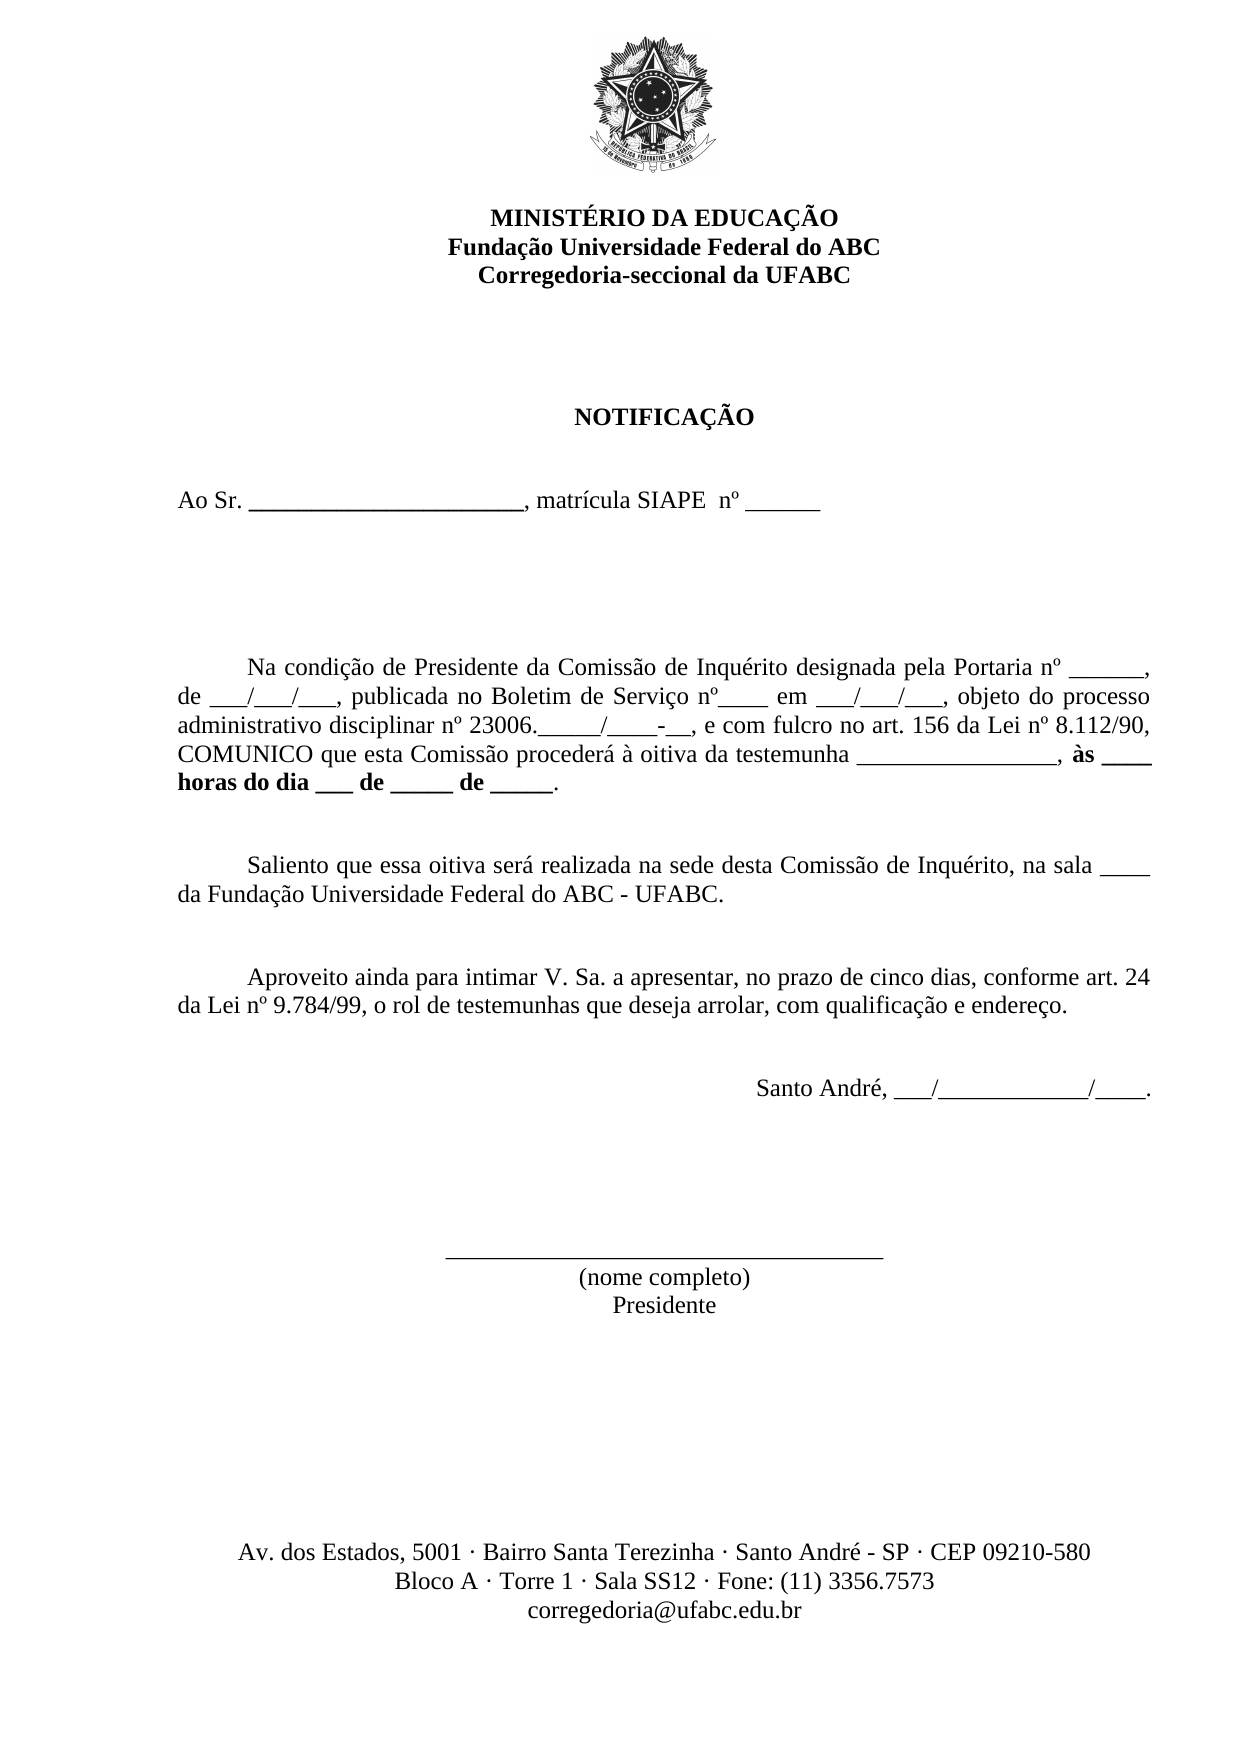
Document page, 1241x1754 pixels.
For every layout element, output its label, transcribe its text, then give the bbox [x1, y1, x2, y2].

text Presidente [177, 1290, 1152, 1348]
text Ao Sr. ______________________, matrícula SIAPE nº ______ [177, 486, 1152, 514]
text (nome completo) [177, 1262, 1152, 1290]
text Santo André, ___/____________/____. [710, 1073, 1152, 1102]
text Na condição de Presidente da Comissão de Inquérito designada pela Portaria nº ______, de ___/___/___, publicada no Boletim de Serviço nº____ em ___/___/___, objeto do processo administrativo disciplinar nº 23006._____/____-__, e com fulcro no art. 156 da Lei nº 8.112/90, COMUNICO que esta Comissão procederá à oitiva da testemunha ________________, às ____ horas do dia ___ de _____ de _____. [177, 652, 1152, 796]
text NOTIFICAÇÃO [177, 402, 1152, 431]
picture [589, 36, 717, 173]
text Aproveito ainda para intimar V. Sa. a apresentar, no prazo de cinco dias, conforme art. 24 da Lei nº 9.784/99, o rol de testemunhas que deseja arrolar, com qualificação e endereço. [177, 962, 1152, 1019]
text ___________________________________ [177, 1233, 1152, 1262]
text Saliento que essa oitiva será realizada na sede desta Comissão de Inquérito, na sala ____ da Fundação Universidade Federal do ABC - UFABC. [177, 850, 1152, 908]
